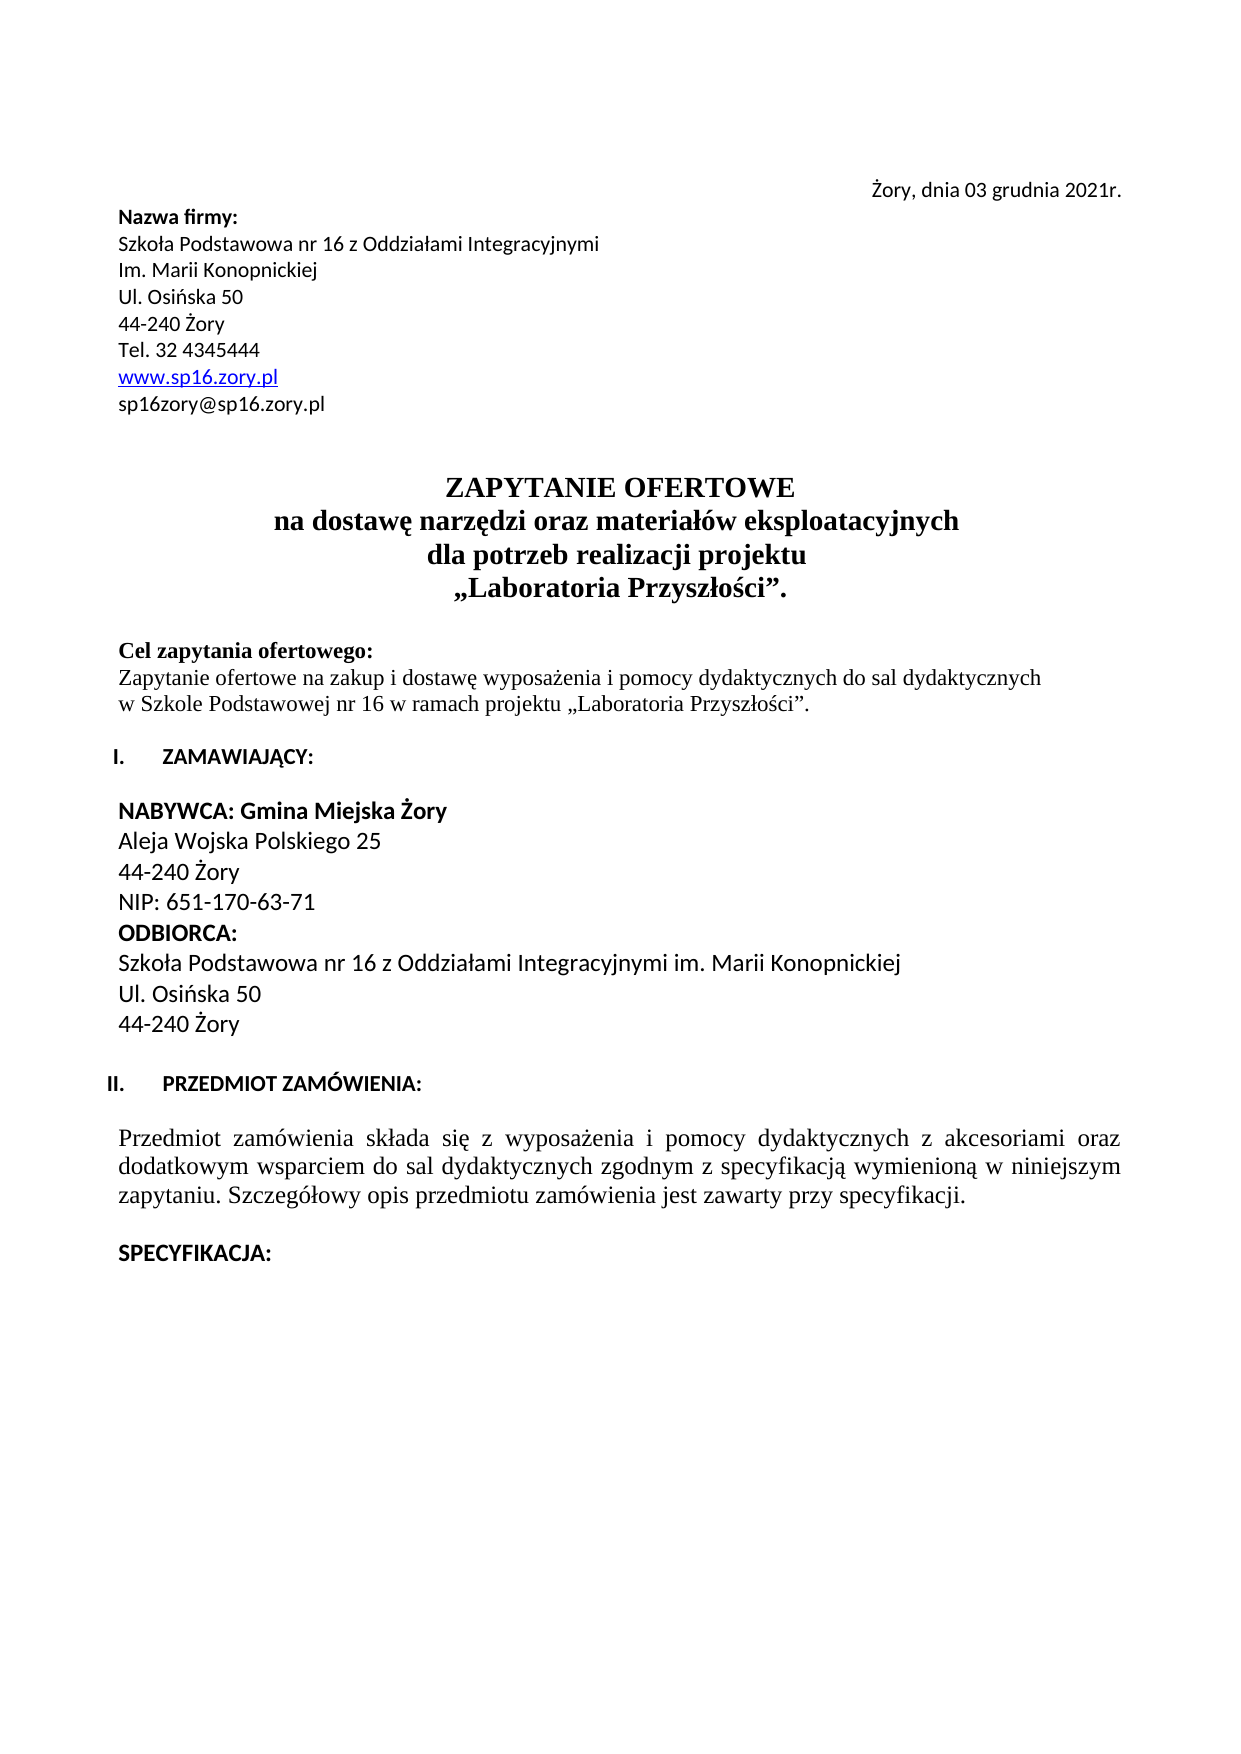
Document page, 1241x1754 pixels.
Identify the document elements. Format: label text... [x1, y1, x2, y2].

text Przedmiot zamówienia składa się z wyposażenia i pomocy dydaktycznych z akcesoriami oraz dodatkowym wsparciem do sal dydaktycznych zgodnym z specyfikacją wymienioną w niniejszym zapytaniu. Szczegółowy opis przedmiotu zamówienia jest zawarty przy specyfikacji. [118, 1123, 1122, 1209]
text Nazwa firmy: [118, 203, 1122, 230]
text na dostawę narzędzi oraz materiałów eksploatacyjnych dla potrzeb realizacji projektu „Laboratoria Przyszłości”. [118, 503, 1122, 604]
text Cel zapytania ofertowego: [118, 637, 1122, 664]
text www.sp16.zory.pl [118, 363, 1122, 390]
text ZAPYTANIE OFERTOWE [118, 470, 1122, 503]
text Szkoła Podstawowa nr 16 z Oddziałami Integracyjnymi [118, 230, 1122, 256]
list SPECYFIKACJA: [118, 1237, 1122, 1267]
text 44-240 Żory [118, 856, 1122, 886]
text Szkoła Podstawowa nr 16 z Oddziałami Integracyjnymi im. Marii Konopnickiej [118, 947, 1122, 978]
text 44-240 Żory [118, 310, 1122, 336]
text NIP: 651-170-63-71 [118, 886, 1122, 917]
list ZAMAWIAJĄCY: [125, 742, 1122, 770]
text NABYWCA: Gmina Miejska Żory [118, 795, 1122, 825]
text 44-240 Żory [118, 1008, 1122, 1039]
text ODBIORCA: [118, 917, 1122, 947]
list PRZEDMIOT ZAMÓWIENIA: [125, 1069, 1122, 1098]
text Im. Marii Konopnickiej [118, 256, 1122, 283]
text Zapytanie ofertowe na zakup i dostawę wyposażenia i pomocy dydaktycznych do sal dydaktycznych w Szkole Podstawowej nr 16 w ramach projektu „Laboratoria Przyszłości”. [118, 664, 1122, 716]
text Żory, dnia 03 grudnia 2021r. [118, 176, 1122, 203]
text sp16zory@sp16.zory.pl [118, 390, 1122, 416]
text Aleja Wojska Polskiego 25 [118, 825, 1122, 856]
text Ul. Osińska 50 [118, 978, 1122, 1008]
text Ul. Osińska 50 [118, 283, 1122, 310]
text Tel. 32 4345444 [118, 336, 1122, 363]
